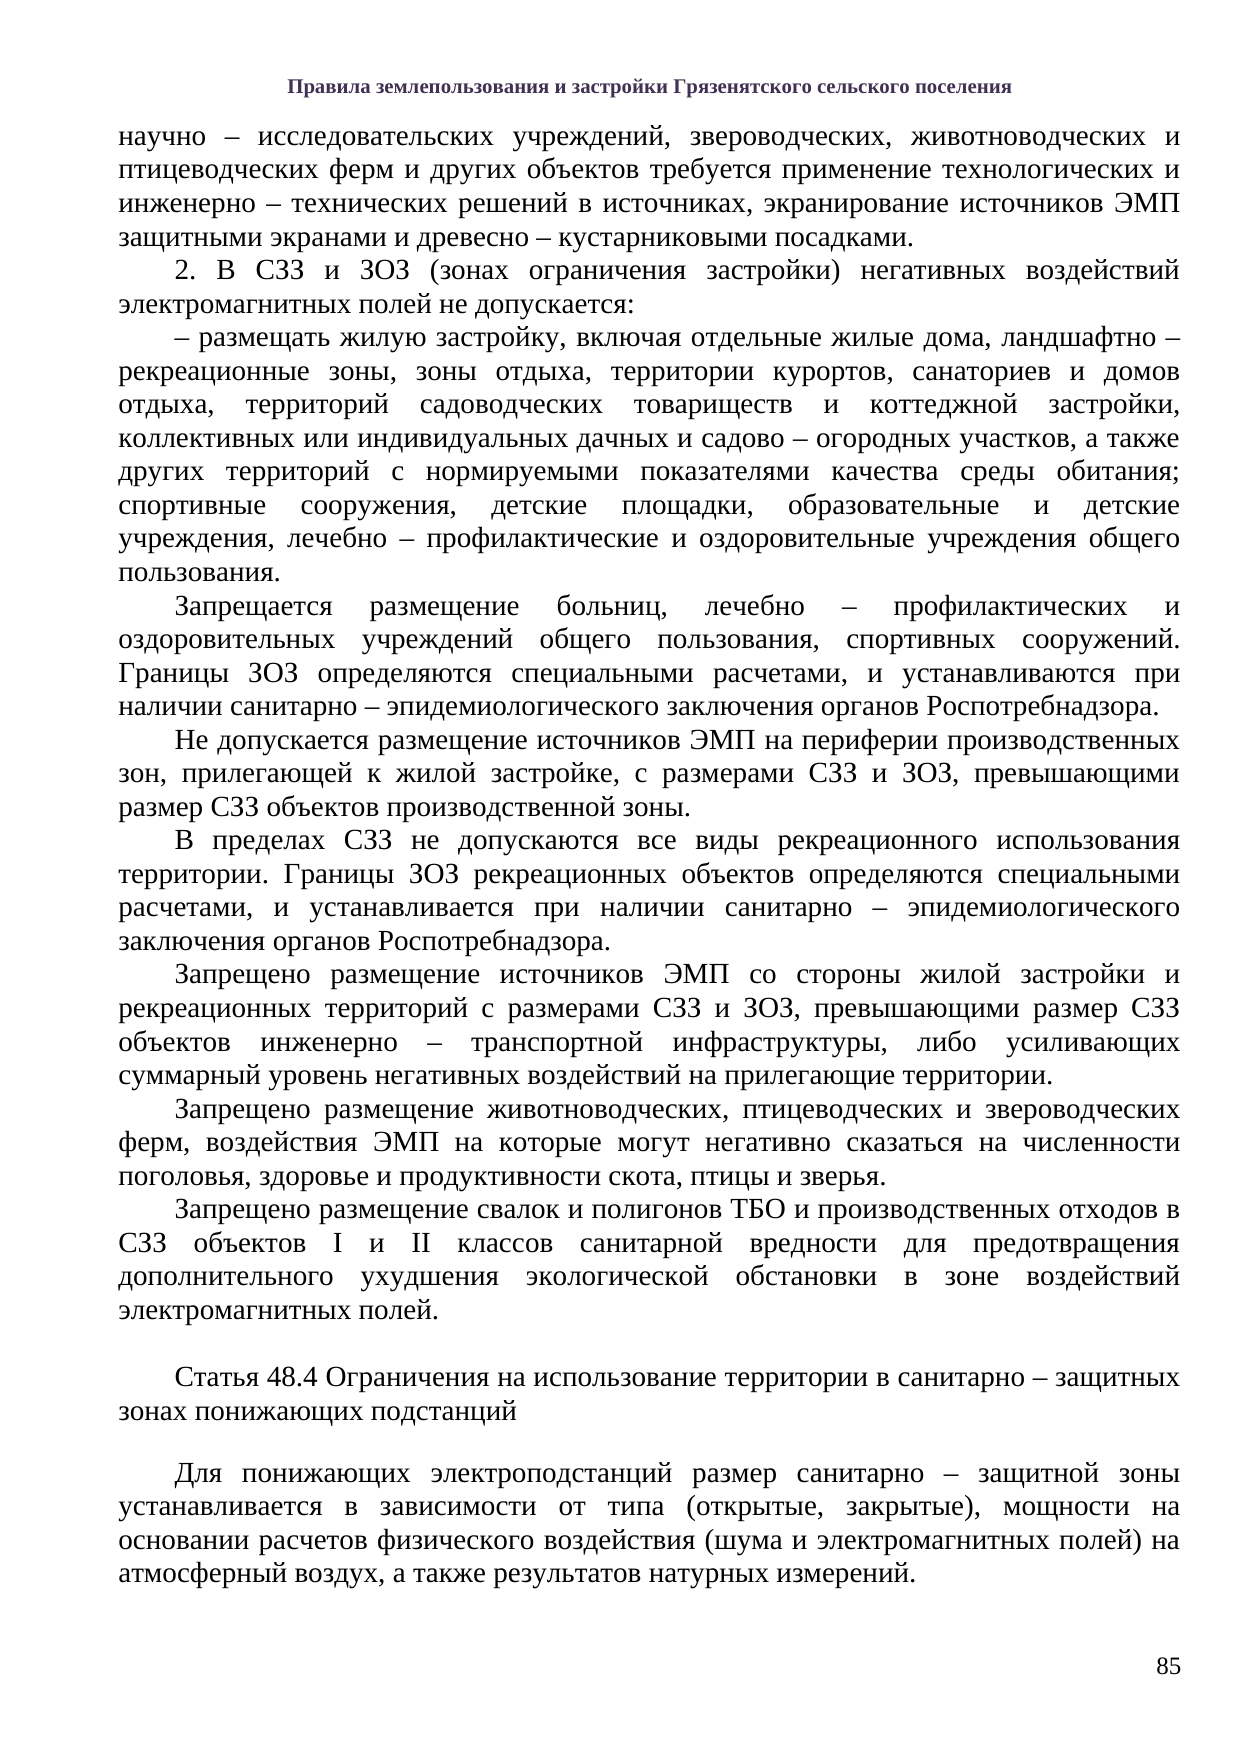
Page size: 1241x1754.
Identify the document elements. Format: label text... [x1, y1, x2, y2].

text Запрещено размещение животноводческих, птицеводческих и звероводческих ферм, воздействия ЭМП на которые могут негативно сказаться на численности поголовья, здоровье и продуктивности скота, птицы и зверья. [118, 1091, 1181, 1191]
text Запрещено размещение свалок и полигонов ТБО и производственных отходов в СЗЗ объектов I и II классов санитарной вредности для предотвращения дополнительного ухудшения экологической обстановки в зоне воздействий электромагнитных полей. [118, 1191, 1181, 1326]
text Для понижающих электроподстанций размер санитарно – защитной зоны устанавливается в зависимости от типа (открытые, закрытые), мощности на основании расчетов физического воздействия (шума и электромагнитных полей) на атмосферный воздух, а также результатов натурных измерений. [118, 1455, 1181, 1589]
text – размещать жилую застройку, включая отдельные жилые дома, ландшафтно – рекреационные зоны, зоны отдыха, территории курортов, санаториев и домов отдыха, территорий садоводческих товариществ и коттеджной застройки, коллективных или индивидуальных дачных и садово – огородных участков, а также других территорий с нормируемыми показателями качества среды обитания; спортивные сооружения, детские площадки, образовательные и детские учреждения, лечебно – профилактические и оздоровительные учреждения общего пользования. [118, 319, 1181, 588]
text Запрещено размещение источников ЭМП со стороны жилой застройки и рекреационных территорий с размерами СЗЗ и ЗОЗ, превышающими размер СЗЗ объектов инженерно – транспортной инфраструктуры, либо усиливающих суммарный уровень негативных воздействий на прилегающие территории. [118, 957, 1181, 1091]
text 2. В СЗЗ и ЗОЗ (зонах ограничения застройки) негативных воздействий электромагнитных полей не допускается: [118, 252, 1181, 319]
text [118, 118, 1181, 252]
text В пределах СЗЗ не допускаются все виды рекреационного использования территории. Границы ЗОЗ рекреационных объектов определяются специальными расчетами, и устанавливается при наличии санитарно – эпидемиологического заключения органов Роспотребнадзора. [118, 822, 1181, 957]
text Статья 48.4 Ограничения на использование территории в санитарно – защитных зонах понижающих подстанций [118, 1359, 1181, 1426]
text Запрещается размещение больниц, лечебно – профилактических и оздоровительных учреждений общего пользования, спортивных сооружений. Границы ЗОЗ определяются специальными расчетами, и устанавливаются при наличии санитарно – эпидемиологического заключения органов Роспотребнадзора. [118, 588, 1181, 722]
text Не допускается размещение источников ЭМП на периферии производственных зон, прилегающей к жилой застройке, с размерами СЗЗ и ЗОЗ, превышающими размер СЗЗ объектов производственной зоны. [118, 722, 1181, 822]
